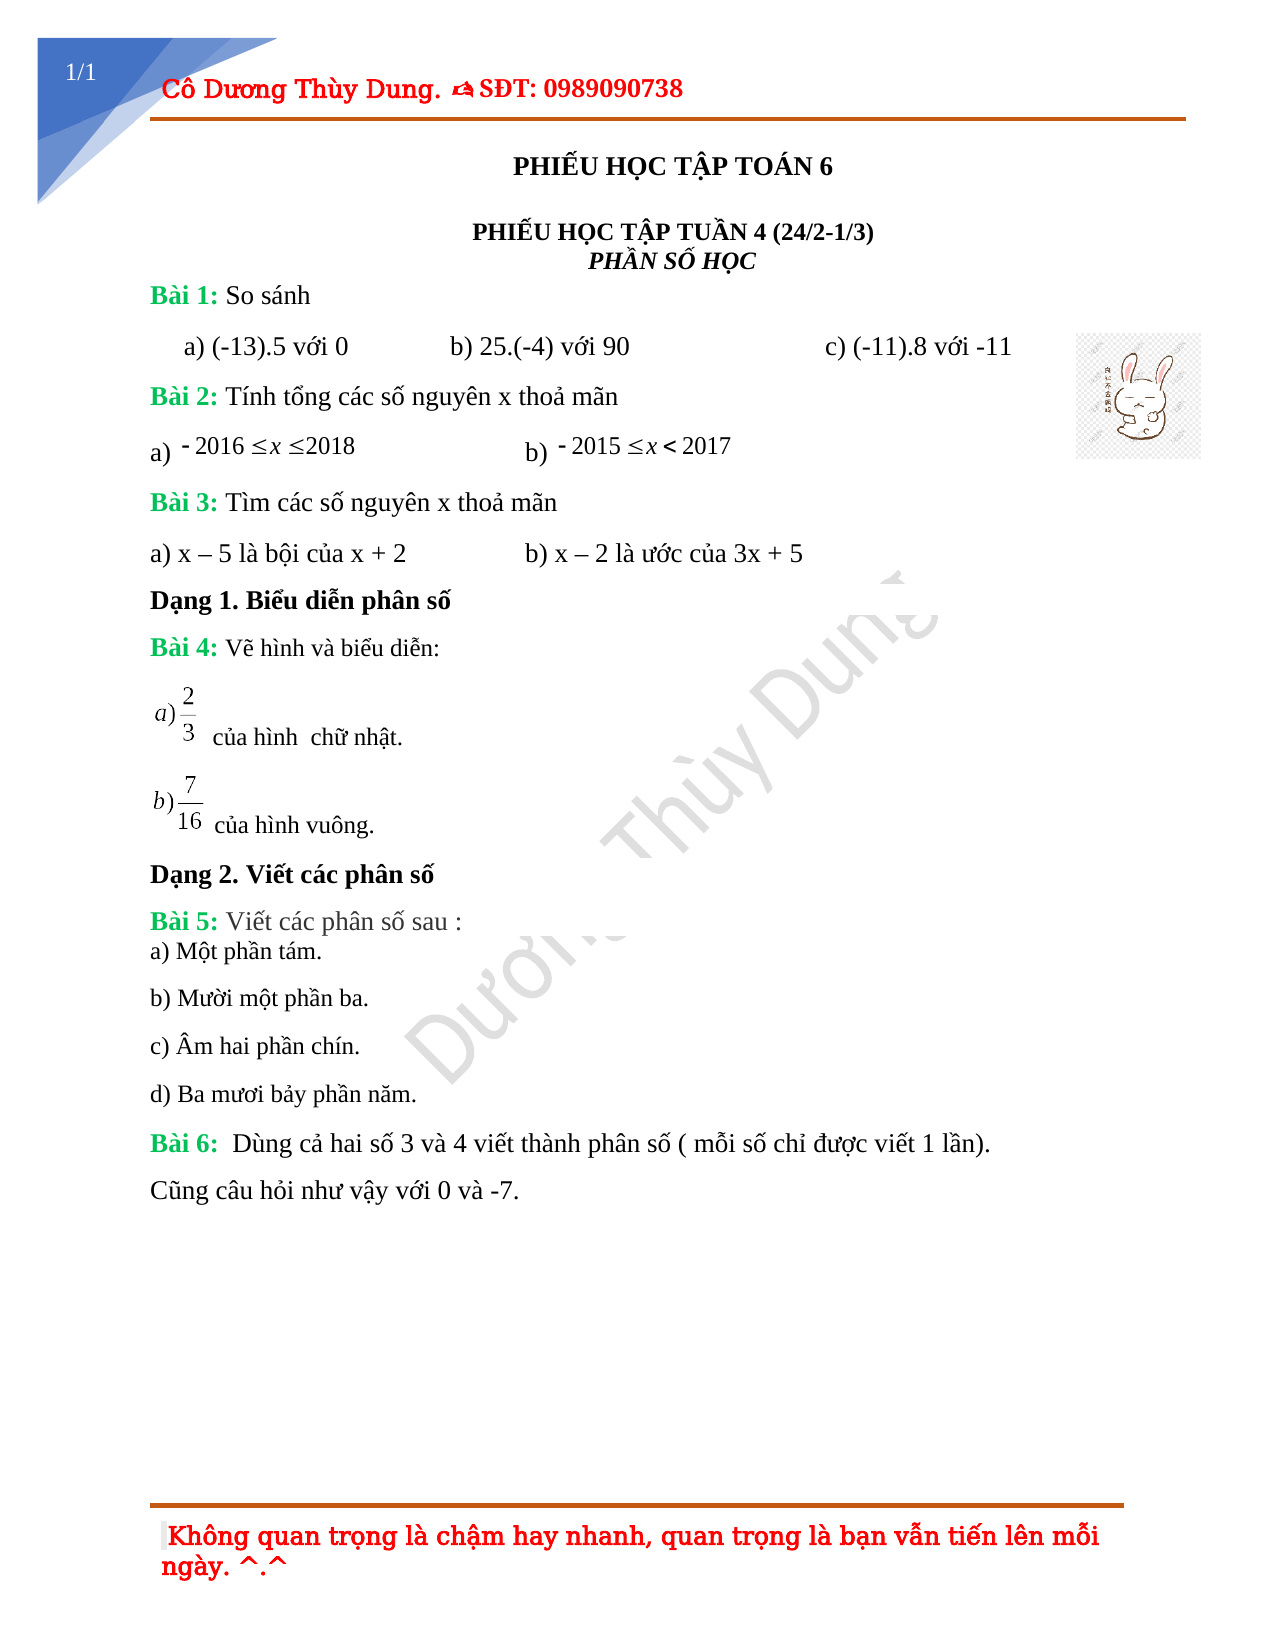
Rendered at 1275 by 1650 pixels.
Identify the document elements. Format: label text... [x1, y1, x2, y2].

text của hình chữ nhật. [150, 681, 1196, 751]
text b) Mười một phần ba. [150, 983, 1196, 1012]
text PHIẾU HỌC TẬP TOÁN 6 [150, 150, 1196, 181]
text a) b) [150, 431, 1196, 467]
picture [37, 37, 279, 206]
text Cũng câu hỏi như vậy với 0 và -7. [150, 1174, 1196, 1206]
text Bài 2: Tính tổng các số nguyên x thoả mãn [150, 381, 1076, 412]
text a) (-13).5 với 0 b) 25.(-4) với 90 c) (-11).8 với -11 [150, 330, 1196, 361]
text PHIẾU HỌC TẬP TUẦN 4 (24/2-1/3) [150, 217, 1196, 246]
text a) Một phần tám. [150, 936, 1196, 964]
text Dạng 1. Biểu diễn phân số [150, 584, 1196, 615]
text c) Âm hai phần chín. [150, 1031, 1196, 1060]
text Dạng 2. Viết các phân số [150, 858, 1196, 889]
text PHẦN SỐ HỌC [150, 246, 1196, 275]
text của hình vuông. [150, 769, 1196, 839]
text Bài 5: Viết các phân số sau : [150, 905, 1196, 936]
picture [1076, 333, 1201, 459]
text a) x – 5 là bội của x + 2 b) x – 2 là ước của 3x + 5 [150, 537, 1196, 568]
text Bài 3: Tìm các số nguyên x thoả mãn [150, 487, 1196, 518]
text Bài 4: Vẽ hình và biểu diễn: [150, 631, 1196, 662]
text d) Ba mươi bảy phần năm. [150, 1079, 1196, 1108]
text Bài 6: Dùng cả hai số 3 và 4 viết thành phân số ( mỗi số chỉ được viết 1 lần). [150, 1127, 1196, 1158]
text Bài 1: So sánh [150, 279, 1196, 310]
